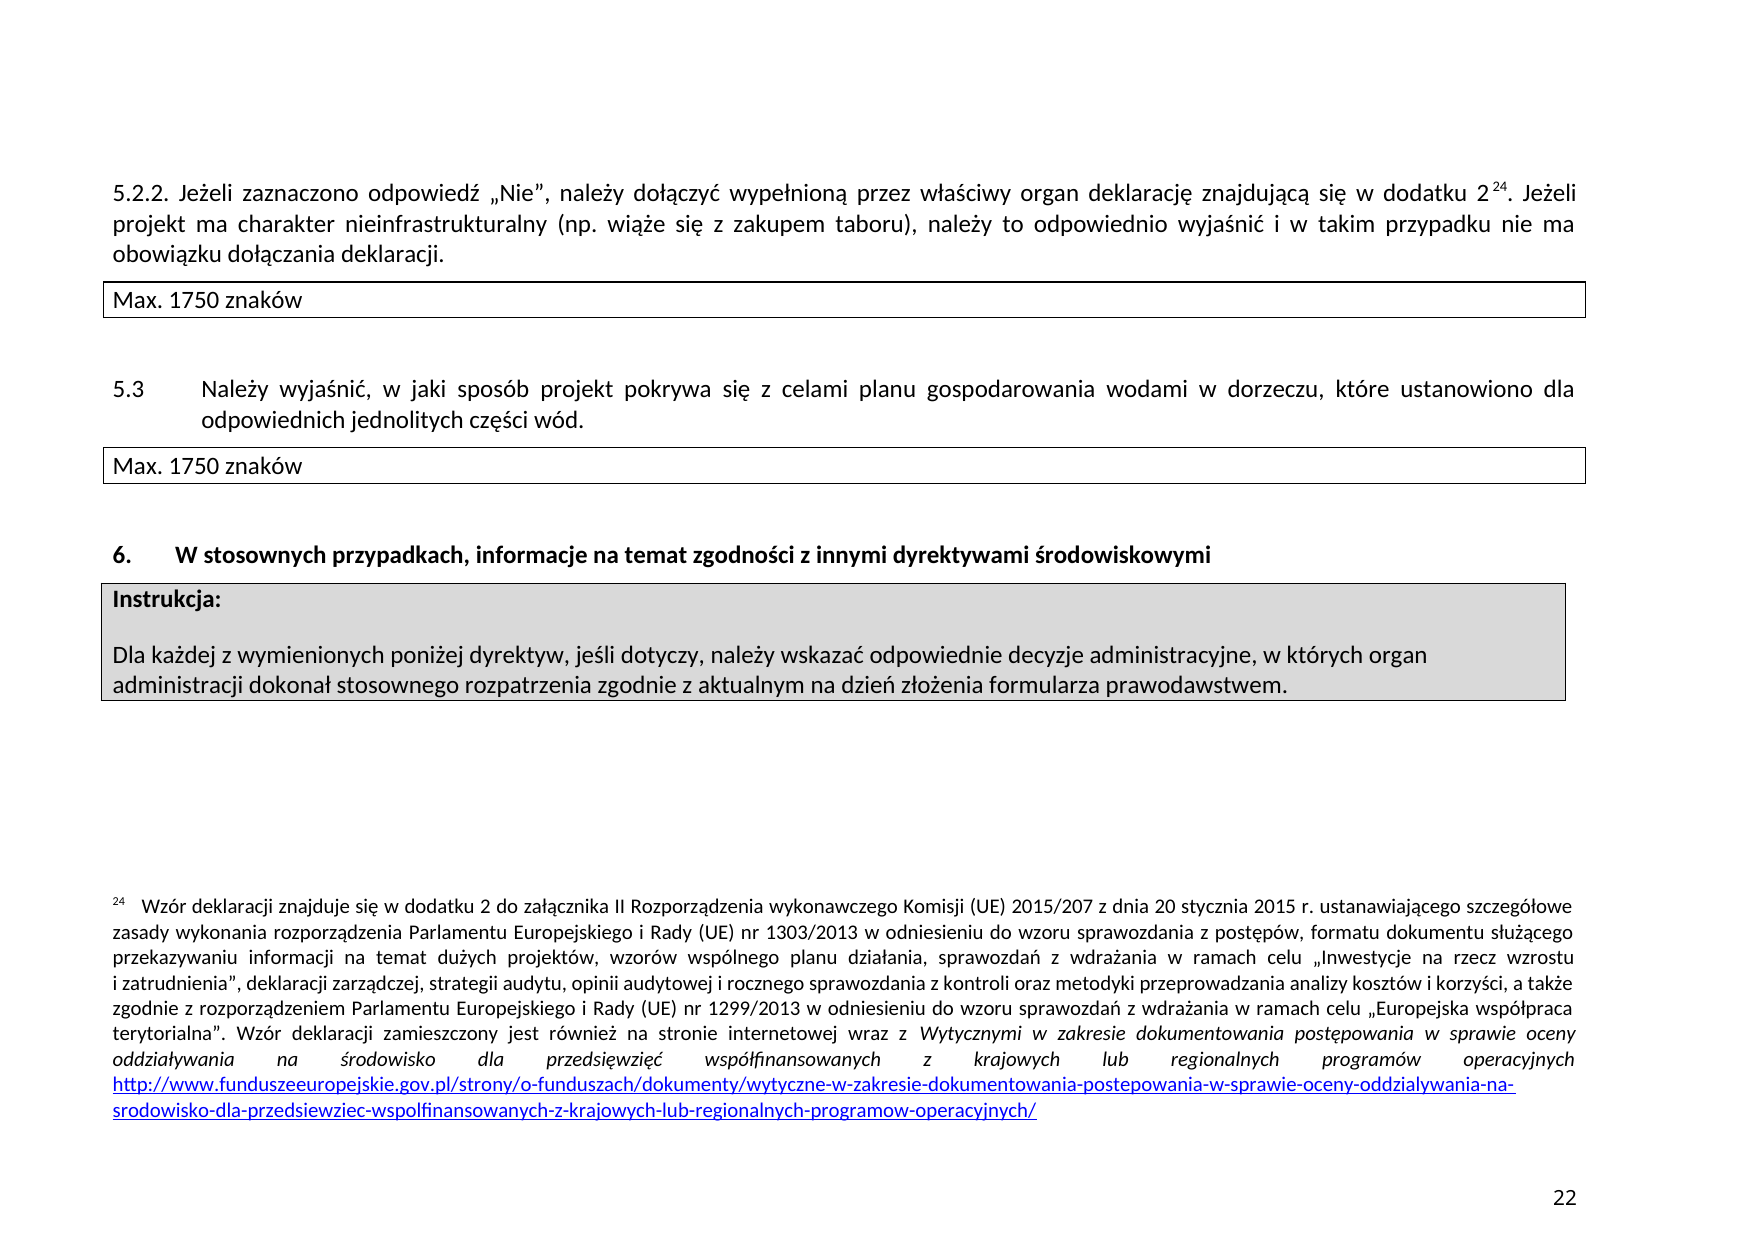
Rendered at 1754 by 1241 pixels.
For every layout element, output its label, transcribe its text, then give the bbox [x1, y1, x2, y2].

table_header Instrukcja: Dla każdej z wymienionych poniżej dyrektyw, jeśli dotyczy, należy wskazać odpowiednie decyzje administracyjne, w których organ administracji dokonał stosownego rozpatrzenia zgodnie z aktualnym na dzień złożenia formularza prawodawstwem. [102, 584, 1565, 700]
text 5.2.2. Jeżeli zaznaczono odpowiedź „Nie”, należy dołączyć wypełnioną przez właściwy organ deklarację znajdującą się w dodatku 2. Jeżeli projekt ma charakter nieinfrastrukturalny (np. wiąże się z zakupem taboru), należy to odpowiednio wyjaśnić i w takim przypadku nie ma obowiązku dołączania deklaracji. [112, 177, 1577, 269]
text Max. 1750 znaków [104, 448, 1585, 483]
text Max. 1750 znaków [104, 283, 1585, 317]
text 5.3 Należy wyjaśnić, w jaki sposób projekt pokrywa się z celami planu gospodarowania wodami w dorzeczu, które ustanowiono dla odpowiednich jednolitych części wód. [112, 374, 1577, 435]
text 6. W stosownych przypadkach, informacje na temat zgodności z innymi dyrektywami środowiskowymi [112, 539, 1577, 570]
